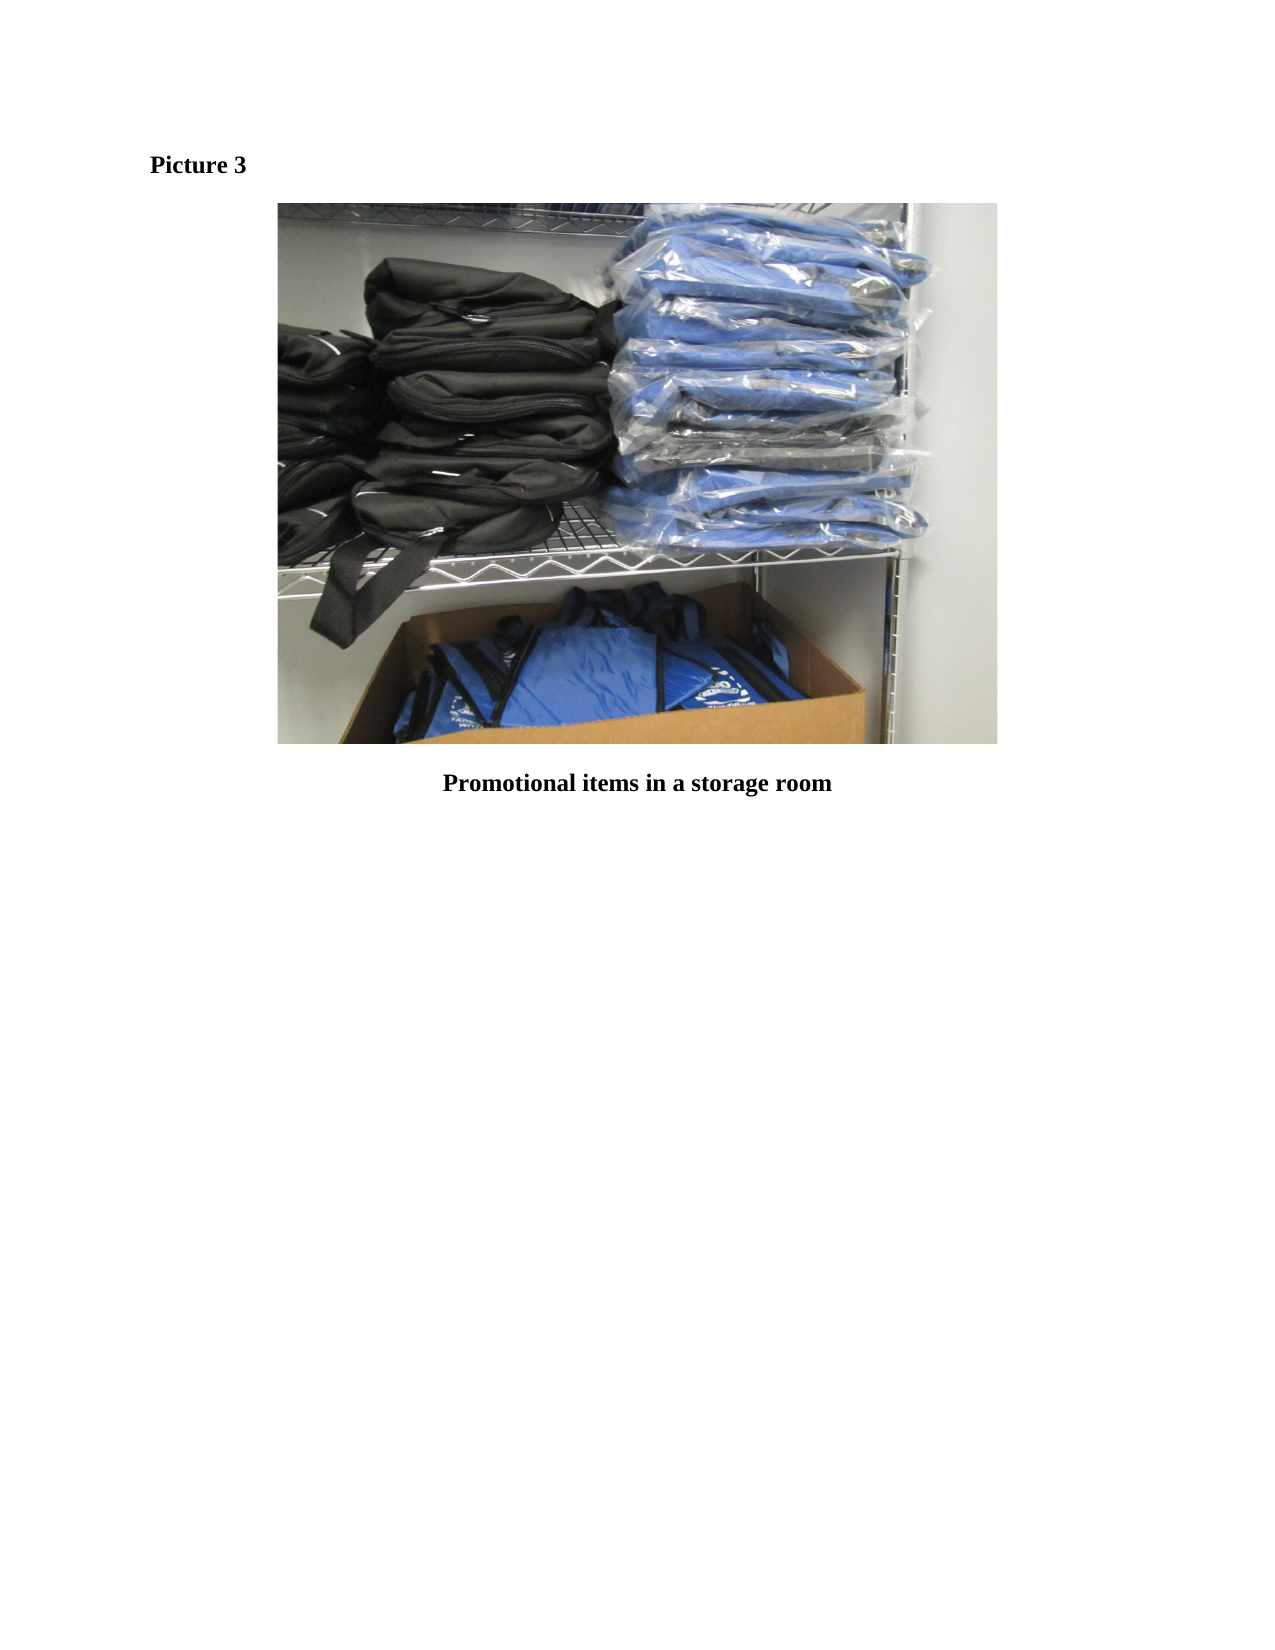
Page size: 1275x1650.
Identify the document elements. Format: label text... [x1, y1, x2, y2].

text Picture 3 [150, 150, 1125, 179]
picture [277, 203, 998, 744]
text Promotional items in a storage room [150, 768, 1125, 797]
